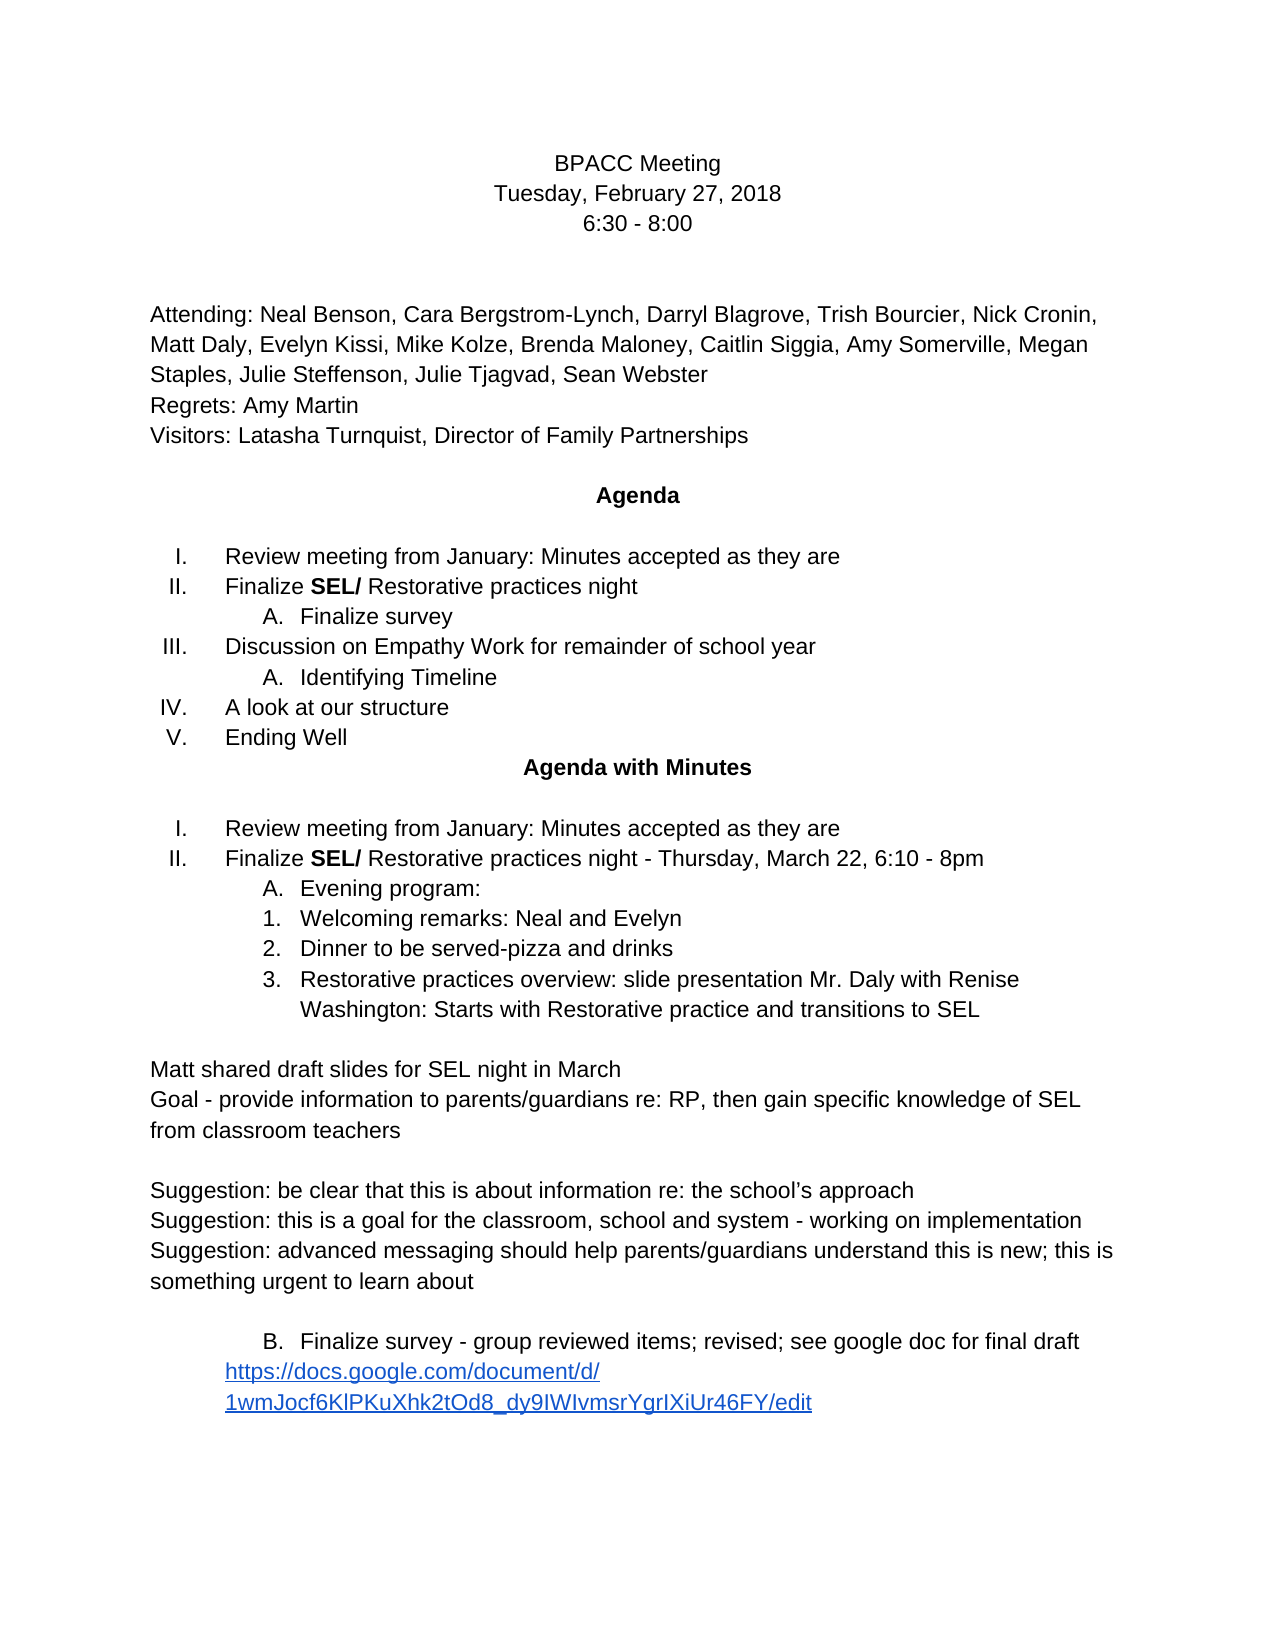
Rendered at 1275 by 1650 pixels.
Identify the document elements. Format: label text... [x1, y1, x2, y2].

text Attending: Neal Benson, Cara Bergstrom-Lynch, Darryl Blagrove, Trish Bourcier, Nick Cronin, Matt Daly, Evelyn Kissi, Mike Kolze, Brenda Maloney, Caitlin Siggia, Amy Somerville, Megan Staples, Julie Steffenson, Julie Tjagvad, Sean Webster [150, 301, 1125, 388]
text Matt shared draft slides for SEL night in March [150, 1056, 1125, 1083]
list Dinner to be served-pizza and drinks [262, 935, 1125, 962]
list Welcoming remarks: Neal and Evelyn [262, 905, 1125, 932]
list Finalize survey - group reviewed items; revised; see google doc for final draft [262, 1328, 1125, 1354]
list Finalize survey [262, 603, 1125, 629]
list Finalize SEL/ Restorative practices night [187, 573, 1125, 599]
list Evening program: [262, 875, 1125, 901]
text Regrets: Amy Martin [150, 392, 1125, 418]
text Agenda [150, 482, 1125, 509]
text Suggestion: be clear that this is about information re: the school’s approach [150, 1147, 1125, 1203]
list Review meeting from January: Minutes accepted as they are [187, 814, 1125, 841]
text https://docs.google.com/document/d/1wmJocf6KlPKuXhk2tOd8_dy9IWIvmsrYgrIXiUr46FY/edit [225, 1358, 1125, 1415]
list A look at our structure [187, 694, 1125, 720]
text Suggestion: advanced messaging should help parents/guardians understand this is new; this is something urgent to learn about [150, 1237, 1125, 1294]
text Tuesday, February 27, 2018 [150, 180, 1125, 207]
text Suggestion: this is a goal for the classroom, school and system - working on implementation [150, 1207, 1125, 1234]
list Discussion on Empathy Work for remainder of school year [187, 633, 1125, 660]
list Review meeting from January: Minutes accepted as they are [187, 543, 1125, 569]
list Identifying Timeline [262, 663, 1125, 690]
list Finalize SEL/ Restorative practices night - Thursday, March 22, 6:10 - 8pm [187, 845, 1125, 871]
text Visitors: Latasha Turnquist, Director of Family Partnerships [150, 422, 1125, 448]
text 6:30 - 8:00 [150, 210, 1125, 237]
text Goal - provide information to parents/guardians re: RP, then gain specific knowledge of SEL from classroom teachers [150, 1086, 1125, 1143]
list Restorative practices overview: slide presentation Mr. Daly with Renise Washington: Starts with Restorative practice and transitions to SEL [262, 966, 1125, 1022]
text Agenda with Minutes [150, 754, 1125, 781]
text BPACC Meeting [150, 150, 1125, 176]
list Ending Well [187, 724, 1125, 750]
